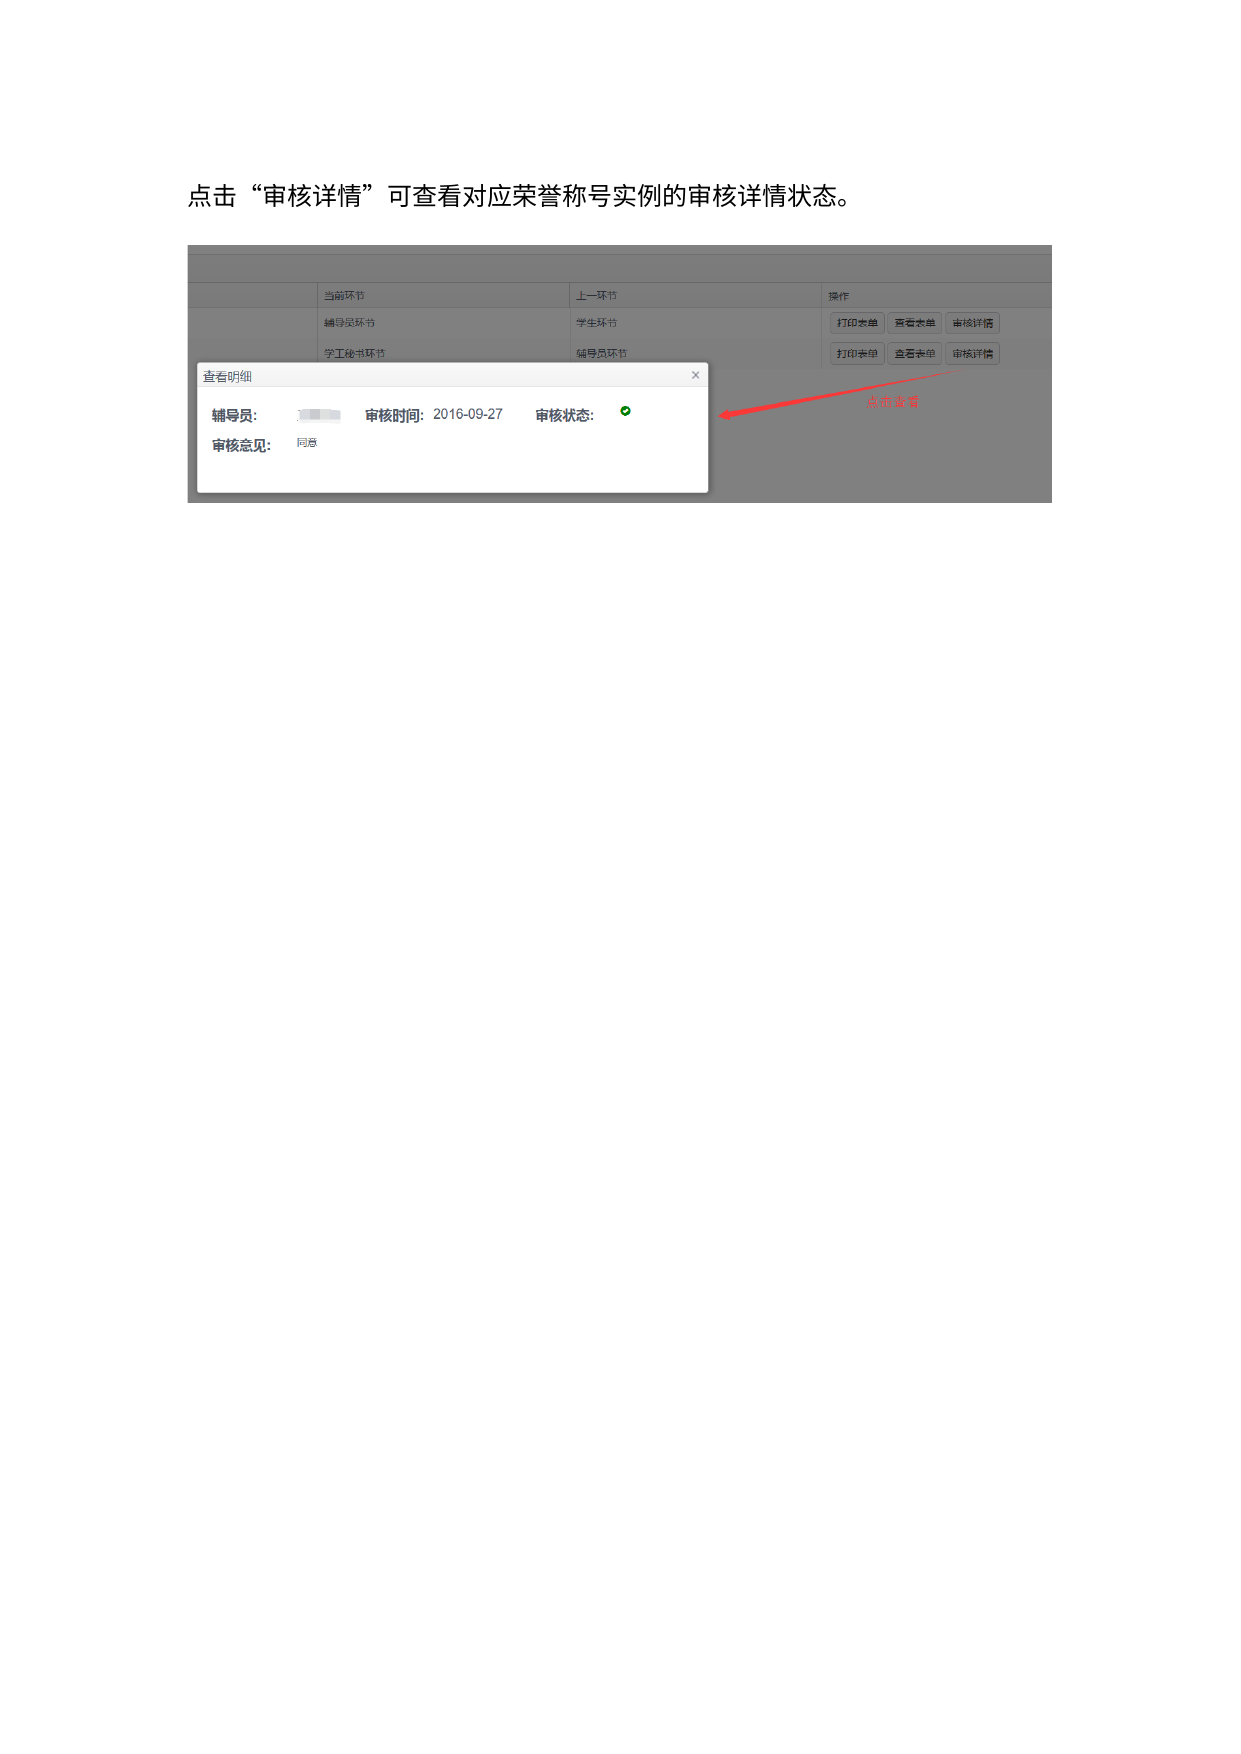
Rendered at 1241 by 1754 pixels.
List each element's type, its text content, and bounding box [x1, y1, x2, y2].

picture [187, 245, 1052, 503]
text 点击“审核详情”可查看对应荣誉称号实例的审核详情状态。 [187, 162, 1053, 227]
